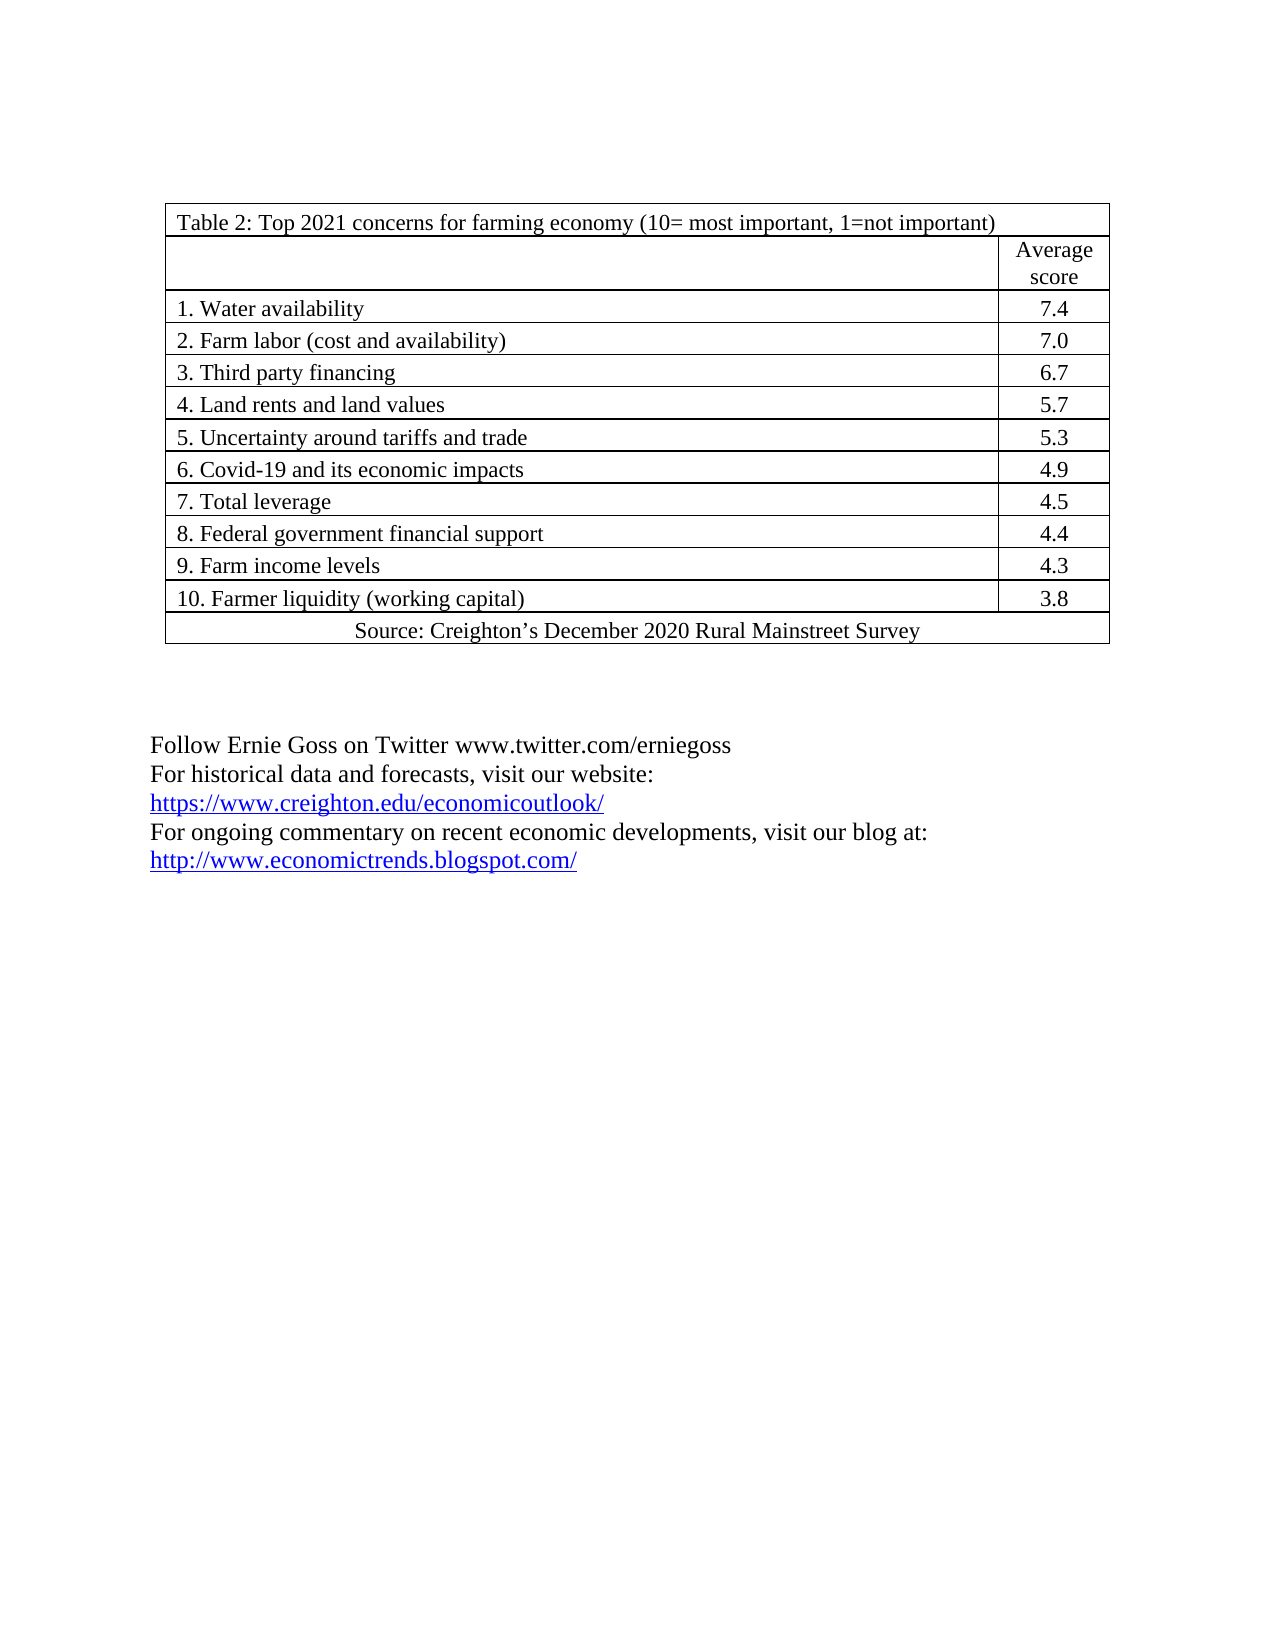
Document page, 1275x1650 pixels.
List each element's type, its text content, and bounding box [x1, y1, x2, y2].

table_cell 4. Land rents and land values [166, 387, 998, 418]
table_cell [166, 237, 998, 289]
table_cell 5. Uncertainty around tariffs and trade [166, 420, 998, 450]
table_cell 7. Total leverage [166, 484, 998, 514]
text For historical data and forecasts, visit our website: [150, 759, 1125, 788]
table_cell 3. Third party financing [166, 355, 998, 386]
table_cell 8. Federal government financial support [166, 516, 998, 547]
text https://www.creighton.edu/economicoutlook/ [150, 788, 1125, 817]
table_cell 6.7 [999, 355, 1109, 386]
table_cell 5.3 [999, 420, 1109, 450]
text http://www.economictrends.blogspot.com/ [150, 846, 1125, 874]
table_cell 1. Water availability [166, 291, 998, 321]
text Follow Ernie Goss on Twitter www.twitter.com/erniegoss [150, 731, 1125, 759]
table_cell 9. Farm income levels [166, 548, 998, 579]
table_cell 4.5 [999, 484, 1109, 514]
table_cell 7.4 [999, 291, 1109, 321]
table_cell 7.0 [999, 323, 1109, 353]
table_cell 4.4 [999, 516, 1109, 547]
table_cell 4.9 [999, 452, 1109, 482]
table_cell 4.3 [999, 548, 1109, 579]
table_cell Source: Creighton’s December 2020 Rural Mainstreet Survey [166, 613, 1109, 643]
table_cell 3.8 [999, 581, 1109, 611]
table_cell Average score [999, 237, 1109, 289]
table_header Table 2: Top 2021 concerns for farming economy (10= most important, 1=not important) [166, 204, 1109, 235]
table_cell 5.7 [999, 387, 1109, 418]
table_cell 2. Farm labor (cost and availability) [166, 323, 998, 353]
text For ongoing commentary on recent economic developments, visit our blog at: [150, 817, 1125, 846]
table_cell 10. Farmer liquidity (working capital) [166, 581, 998, 611]
table_cell 6. Covid-19 and its economic impacts [166, 452, 998, 482]
